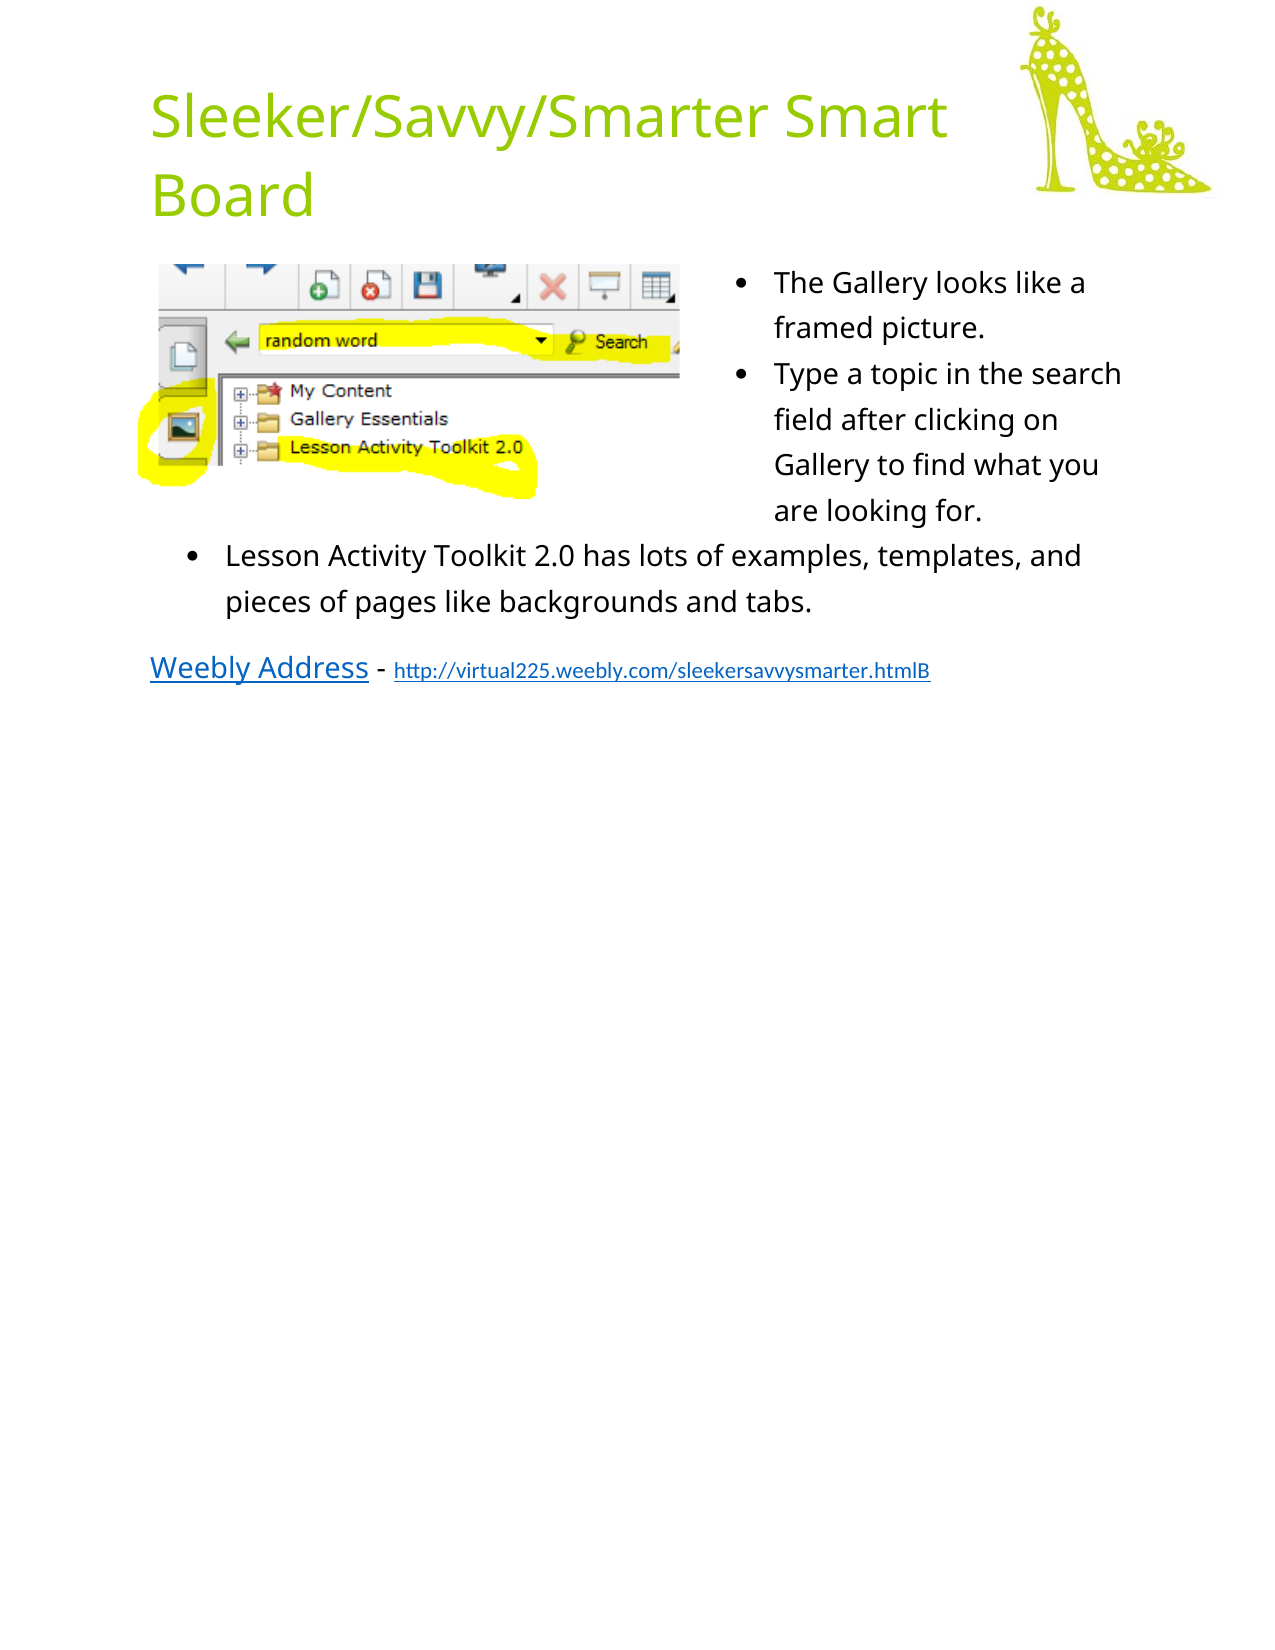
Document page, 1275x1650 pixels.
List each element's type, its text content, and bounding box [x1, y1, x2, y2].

picture [1014, 0, 1220, 197]
list The Gallery looks like a framed picture. [187, 262, 1125, 347]
list Type a topic in the search field after clicking on Gallery to find what you are looking for. [187, 353, 1125, 530]
picture [137, 264, 680, 499]
list Lesson Activity Toolkit 2.0 has lots of examples, templates, and pieces of pages like backgrounds and tabs. [187, 536, 1125, 621]
text Weebly Address - http://virtual225.weebly.com/sleekersavvysmarter.htmlB [150, 648, 1125, 687]
